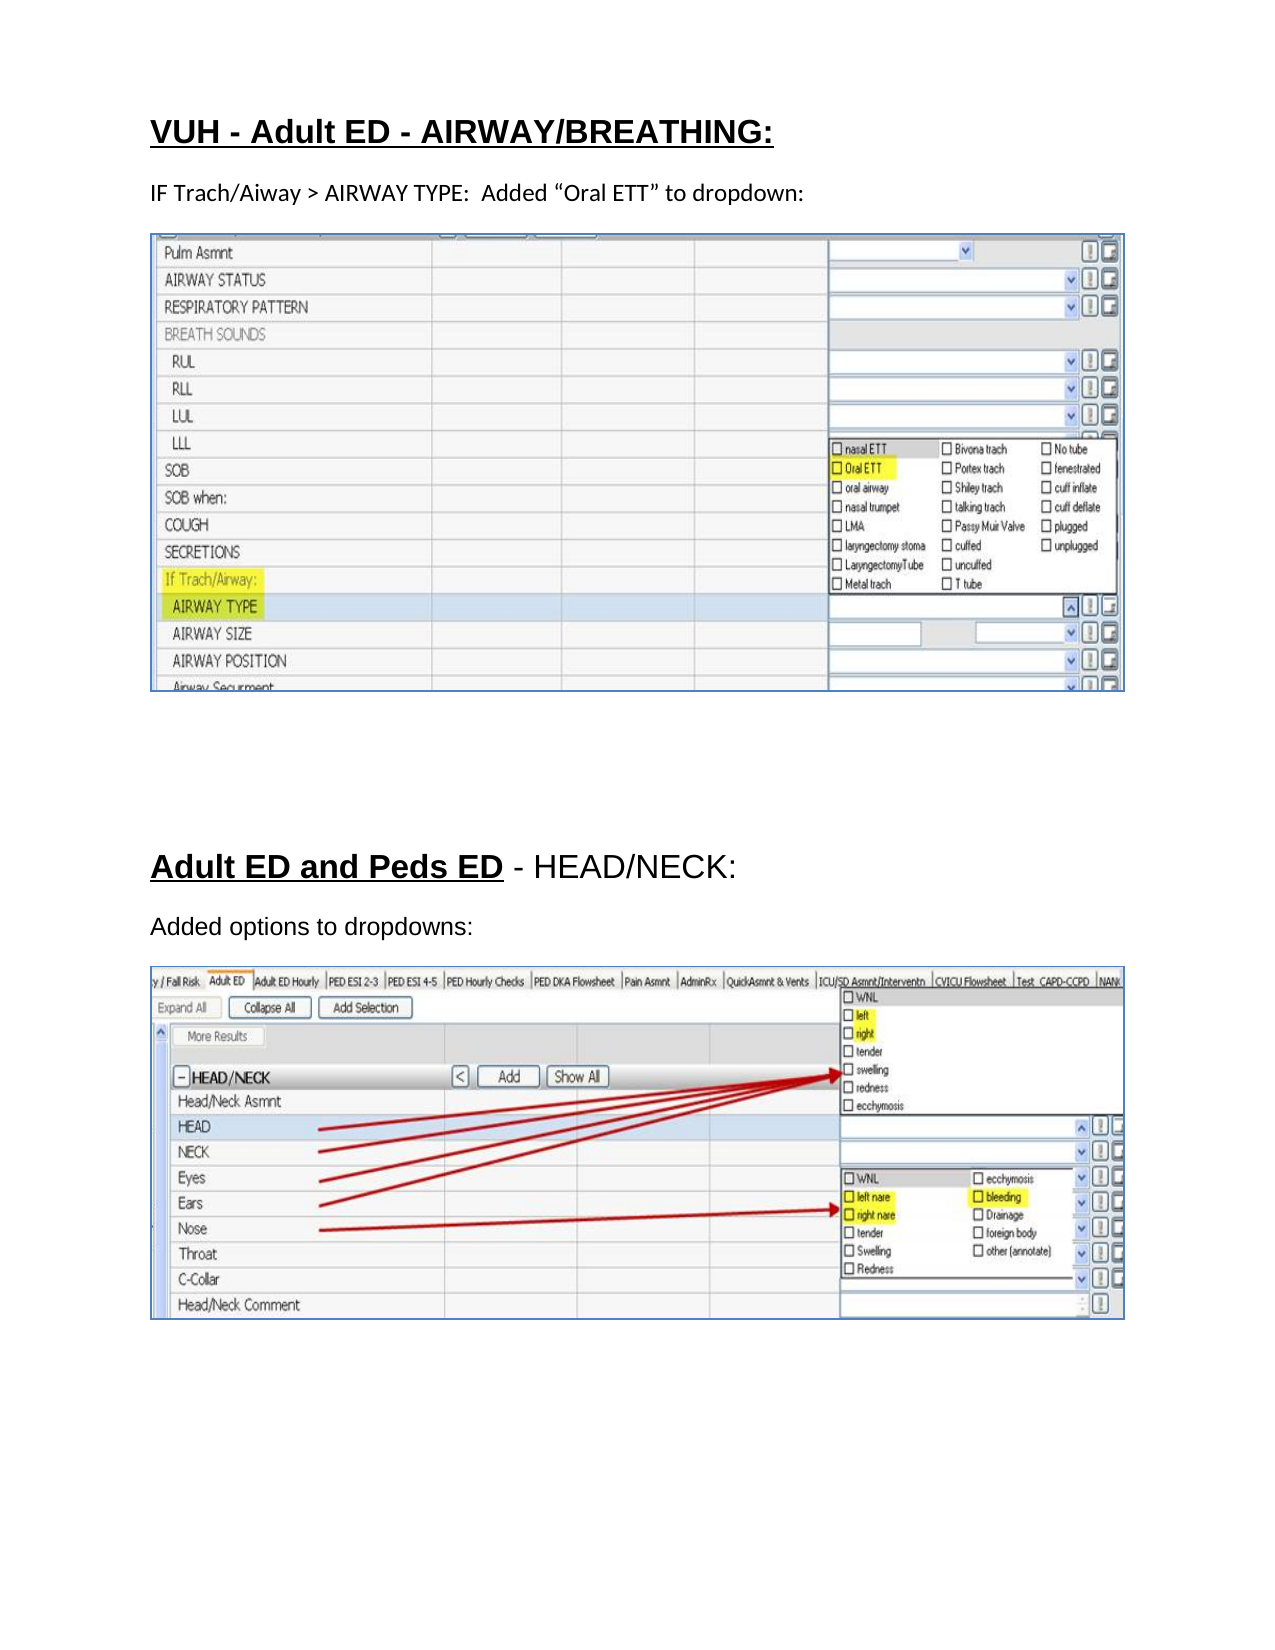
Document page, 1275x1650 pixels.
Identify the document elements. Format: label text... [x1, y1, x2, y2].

text IF Trach/Aiway > AIRWAY TYPE: Added “Oral ETT” to dropdown: [150, 177, 1125, 208]
picture [152, 967, 1123, 1318]
text VUH - Adult ED - AIRWAY/BREATHING: [150, 112, 1125, 151]
picture [152, 235, 1123, 690]
text Added options to dropdowns: [150, 912, 1125, 941]
text Adult ED and Peds ED - HEAD/NECK: [150, 847, 1125, 885]
